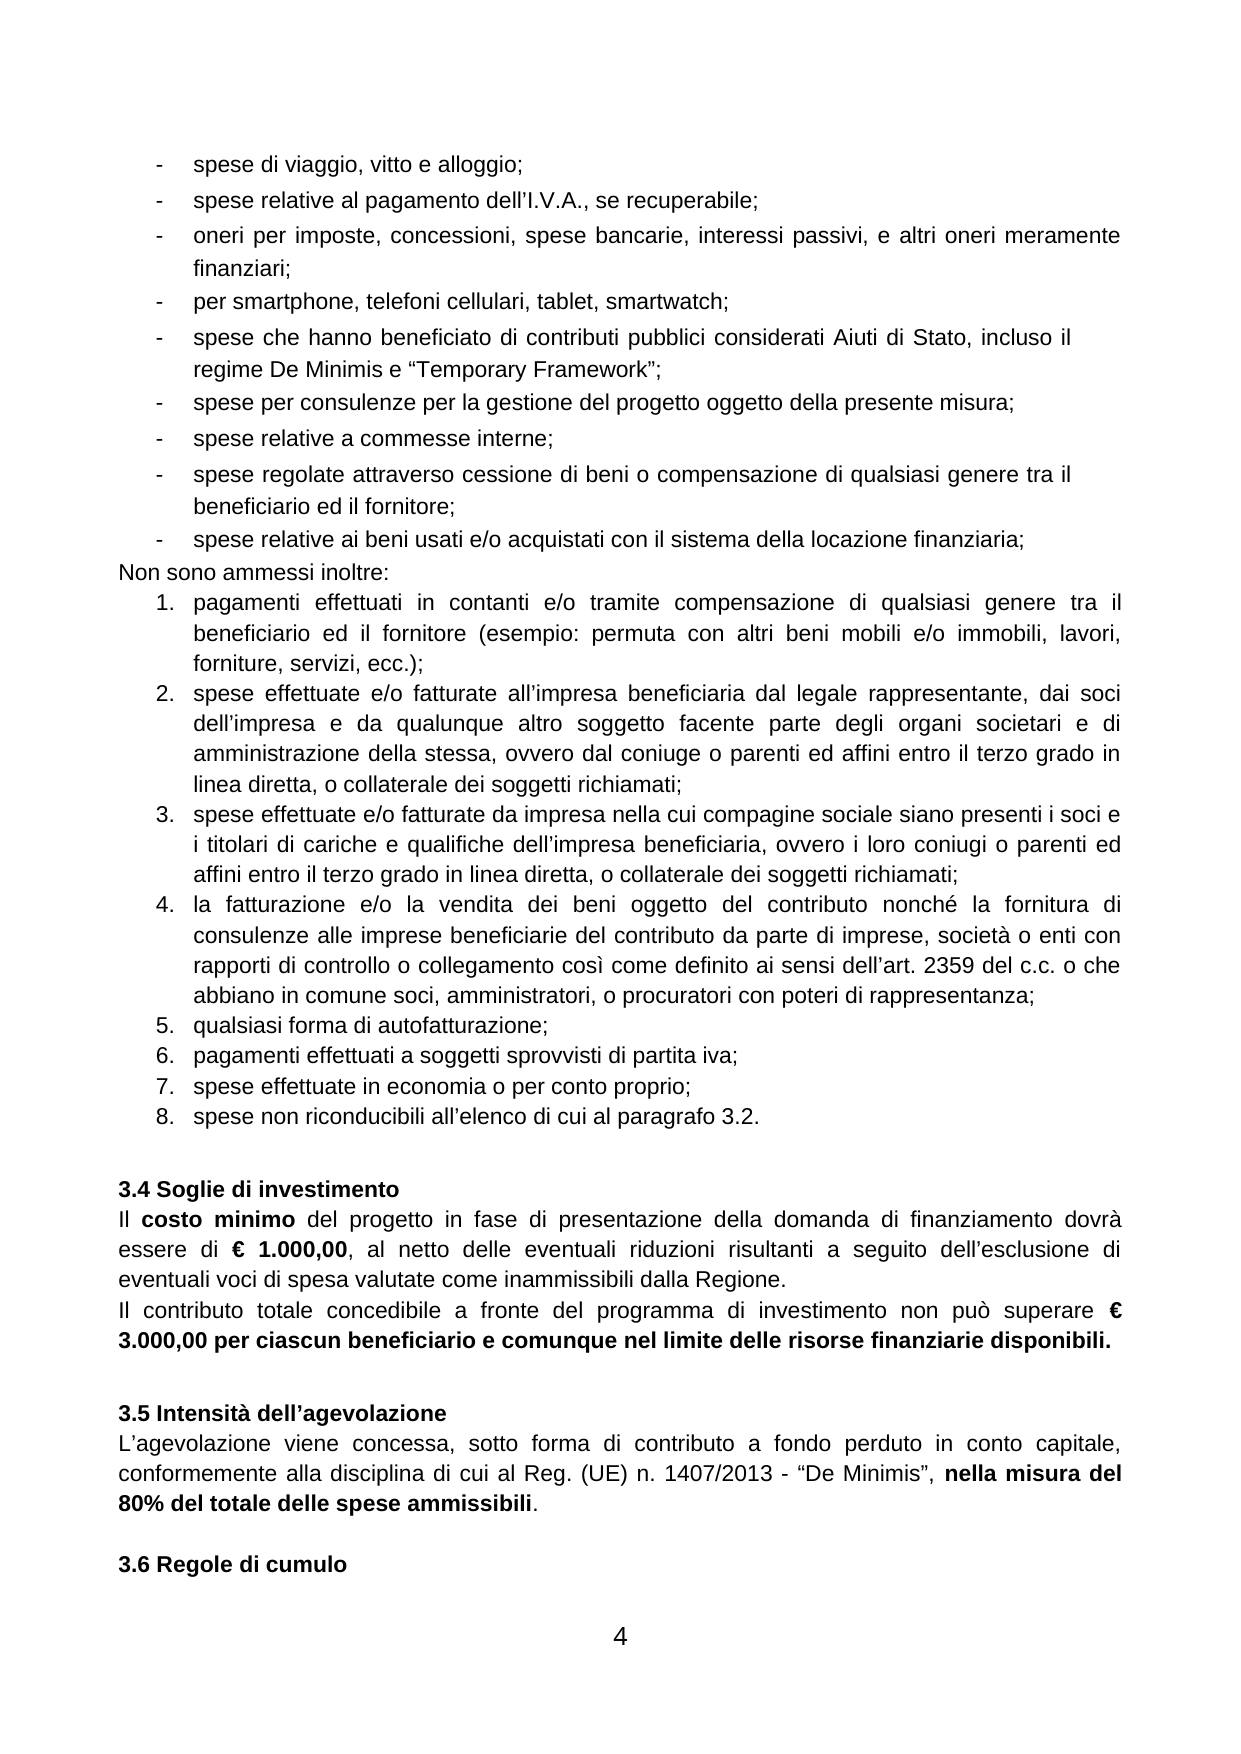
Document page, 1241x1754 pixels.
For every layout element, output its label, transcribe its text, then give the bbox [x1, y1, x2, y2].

text 3.6 Regole di cumulo [118, 1551, 1122, 1577]
list spese relative ai beni usati e/o acquistati con il sistema della locazione finanziaria; [156, 523, 1072, 554]
list spese regolate attraverso cessione di beni o compensazione di qualsiasi genere tra il beneficiario ed il fornitore; [156, 458, 1072, 519]
text Il costo minimo del progetto in fase di presentazione della domanda di finanziamento dovrà essere di € 1.000,00, al netto delle eventuali riduzioni risultanti a seguito dell’esclusione di eventuali voci di spesa valutate come inammissibili dalla Regione. [118, 1206, 1122, 1293]
list qualsiasi forma di autofatturazione; [156, 1012, 1122, 1039]
list spese di viaggio, vitto e alloggio; [156, 148, 1072, 179]
list spese effettuate in economia o per conto proprio; [156, 1073, 1122, 1099]
list la fatturazione e/o la vendita dei beni oggetto del contributo nonché la fornitura di consulenze alle imprese beneficiarie del contributo da parte di imprese, società o enti con rapporti di controllo o collegamento così come definito ai sensi dell’art. 2359 del c.c. o che abbiano in comune soci, amministratori, o procuratori con poteri di rappresentanza; [156, 891, 1122, 1008]
text Il contributo totale concedibile a fronte del programma di investimento non può superare € 3.000,00 per ciascun beneficiario e comunque nel limite delle risorse finanziarie disponibili. [118, 1297, 1122, 1353]
list spese relative a commesse interne; [156, 422, 1072, 453]
list spese relative al pagamento dell’I.V.A., se recuperabile; [156, 183, 1072, 215]
text L’agevolazione viene concessa, sotto forma di contributo a fondo perduto in conto capitale, conformemente alla disciplina di cui al Reg. (UE) n. 1407/2013 - “De Minimis”, nella misura del 80% del totale delle spese ammissibili. [118, 1430, 1122, 1517]
list spese effettuate e/o fatturate all’impresa beneficiaria dal legale rappresentante, dai soci dell’impresa e da qualunque altro soggetto facente parte degli organi societari e di amministrazione della stessa, ovvero dal coniuge o parenti ed affini entro il terzo grado in linea diretta, o collaterale dei soggetti richiamati; [156, 680, 1122, 797]
list per smartphone, telefoni cellulari, tablet, smartwatch; [156, 285, 1072, 316]
text Non sono ammessi inoltre: [118, 559, 1122, 586]
list spese effettuate e/o fatturate da impresa nella cui compagine sociale siano presenti i soci e i titolari di cariche e qualifiche dell’impresa beneficiaria, ovvero i loro coniugi o parenti ed affini entro il terzo grado in linea diretta, o collaterale dei soggetti richiamati; [156, 801, 1122, 888]
list oneri per imposte, concessioni, spese bancarie, interessi passivi, e altri oneri meramente finanziari; [156, 219, 1122, 281]
list pagamenti effettuati a soggetti sprovvisti di partita iva; [156, 1042, 1122, 1069]
list spese per consulenze per la gestione del progetto oggetto della presente misura; [156, 386, 1072, 417]
list pagamenti effettuati in contanti e/o tramite compensazione di qualsiasi genere tra il beneficiario ed il fornitore (esempio: permuta con altri beni mobili e/o immobili, lavori, forniture, servizi, ecc.); [156, 589, 1122, 676]
text 3.5 Intensità dell’agevolazione [118, 1400, 1122, 1426]
list spese non riconducibili all’elenco di cui al paragrafo 3.2. [156, 1103, 1122, 1129]
list spese che hanno beneficiato di contributi pubblici considerati Aiuti di Stato, incluso il regime De Minimis e “Temporary Framework”; [156, 321, 1072, 382]
text 3.4 Soglie di investimento [118, 1176, 1122, 1202]
